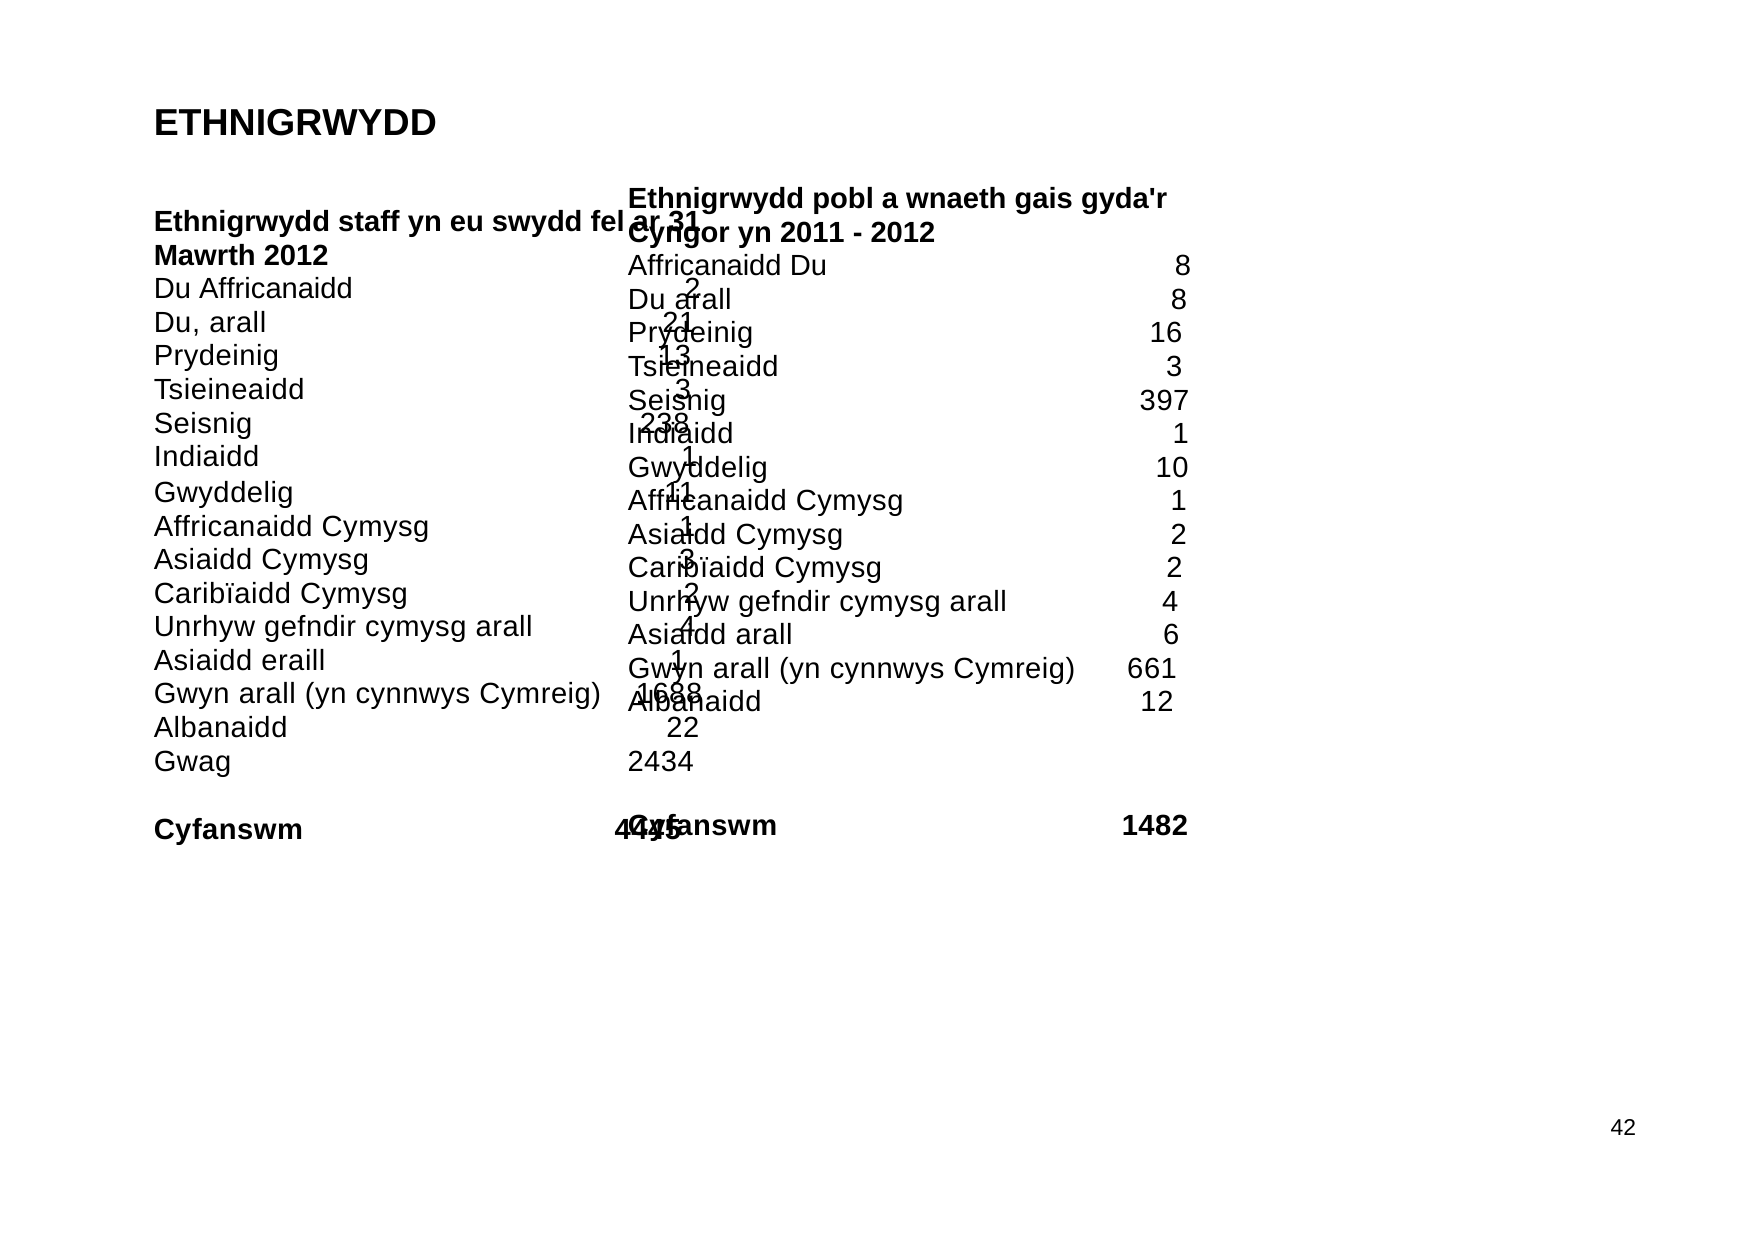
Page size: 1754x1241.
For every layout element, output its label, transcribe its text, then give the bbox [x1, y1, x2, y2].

table_cell Affricanaidd Du 8 [616, 249, 1204, 282]
table_cell Seisnig 238 [142, 406, 616, 439]
table_cell Indiaidd 1 [142, 439, 616, 475]
table_cell Gwyn arall (yn cynnwys Cymreig) 1688 [142, 677, 640, 710]
table_cell Albanaidd 22 [142, 710, 616, 744]
table_cell Asiaidd eraill 1 [142, 643, 616, 677]
table_cell Cyfanswm 4445 [142, 778, 716, 895]
table_cell Cyfanswm 1482 [616, 740, 1204, 874]
table_cell Asiaidd Cymysg 3 [142, 543, 616, 576]
table_cell Du Affricanaidd 2 [142, 271, 616, 305]
table_cell Du, arall 21 [142, 305, 616, 338]
table_cell Seisnig 397 [616, 383, 1204, 416]
table_cell Unrhyw gefndir cymysg arall 4 [142, 610, 688, 643]
table_header Ethnigrwydd staff yn eu swydd fel ar 31 Mawrth 2012 [142, 171, 716, 271]
table_cell Gwyddelig 10 [616, 450, 1204, 483]
table_cell Caribïaidd Cymysg 2 [616, 550, 1204, 584]
table_cell Asiaidd arall 6 [616, 618, 1204, 651]
table_cell Asiaidd Cymysg 2 [616, 517, 1204, 550]
table_cell Du arall 8 [616, 282, 1204, 316]
table_cell Indiaidd 1 [616, 416, 1204, 450]
table_cell Albanaidd 12 [616, 685, 1204, 740]
table_header Ethnigrwydd pobl a wnaeth gais gyda'r Cyngor yn 2011 - 2012 [616, 181, 1204, 248]
table_cell Tsieineaidd 3 [142, 372, 616, 406]
table_cell Prydeinig 16 [616, 316, 1204, 349]
table_cell Gwyddelig 11 [142, 475, 616, 509]
table_cell Prydeinig 13 [142, 339, 616, 372]
table_cell Affricanaidd Cymysg 1 [616, 483, 1204, 517]
table_cell Affricanaidd Cymysg 1 [142, 509, 616, 542]
table_cell Gwyn arall (yn cynnwys Cymreig) 661 [616, 651, 1204, 684]
table_cell Gwag 2434 [142, 744, 616, 778]
table_cell Tsieineaidd 3 [616, 349, 1204, 383]
table_cell Caribïaidd Cymysg 2 [142, 576, 616, 609]
text ETHNIGRWYDD [153, 100, 1636, 143]
table_cell Unrhyw gefndir cymysg arall 4 [616, 584, 1204, 617]
